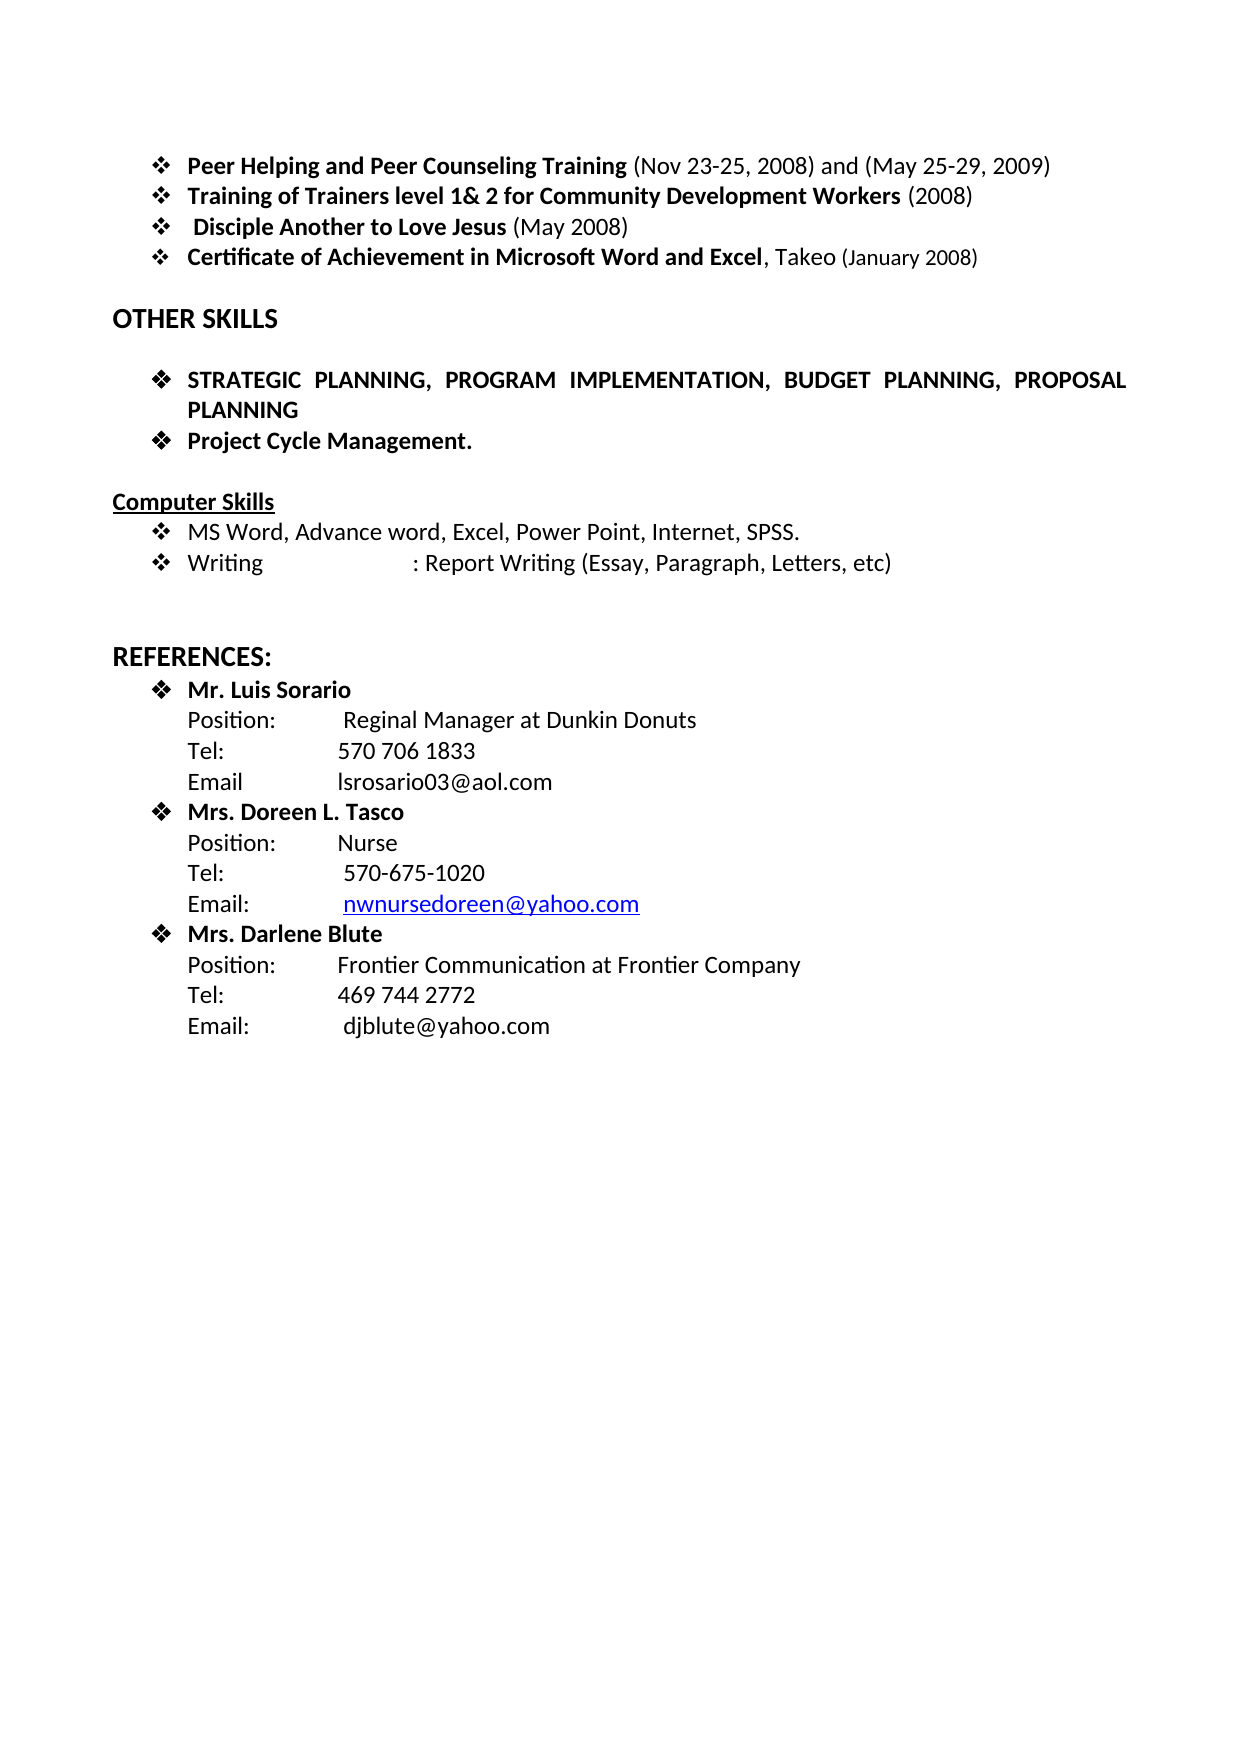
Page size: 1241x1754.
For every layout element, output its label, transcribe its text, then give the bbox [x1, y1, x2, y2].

list Tel: 570 706 1833 [187, 735, 1128, 766]
list Tel: 469 744 2772 [187, 979, 1128, 1010]
list Peer Helping and Peer Counseling Training (Nov 23-25, 2008) and (May 25-29, 2009) [150, 150, 1128, 181]
list Project Cycle Management. [150, 425, 1128, 455]
list Position: Nurse [187, 827, 1128, 857]
list Tel: 570-675-1020 [187, 857, 1128, 888]
list Mrs. Darlene Blute [150, 918, 1128, 949]
list MS Word, Advance word, Excel, Power Point, Internet, SPSS. [150, 516, 1128, 547]
list Email: nwnursedoreen@yahoo.com [187, 888, 1128, 918]
list Email: djblute@yahoo.com [187, 1010, 1128, 1040]
list Disciple Another to Love Jesus (May 2008) [150, 211, 1128, 242]
list STRATEGIC PLANNING, PROGRAM IMPLEMENTATION, BUDGET PLANNING, PROPOSAL PLANNING [150, 364, 1128, 425]
list Training of Trainers level 1& 2 for Community Development Workers (2008) [150, 181, 1128, 211]
list Mrs. Doreen L. Tasco [150, 796, 1128, 827]
list Position: Reginal Manager at Dunkin Donuts [187, 704, 1128, 735]
text REFERENCES: [112, 638, 1128, 674]
list Mr. Luis Sorario [150, 674, 1128, 704]
list Writing : Report Writing (Essay, Paragraph, Letters, etc) [150, 547, 1128, 577]
list Email lsrosario03@aol.com [187, 766, 1128, 796]
list Certificate of Achievement in Microsoft Word and Excel, Takeo (January 2008) [150, 242, 1128, 272]
text Computer Skills [112, 486, 1128, 516]
list Position: Frontier Communication at Frontier Company [187, 949, 1128, 979]
text OTHER SKILLS [112, 300, 1128, 336]
